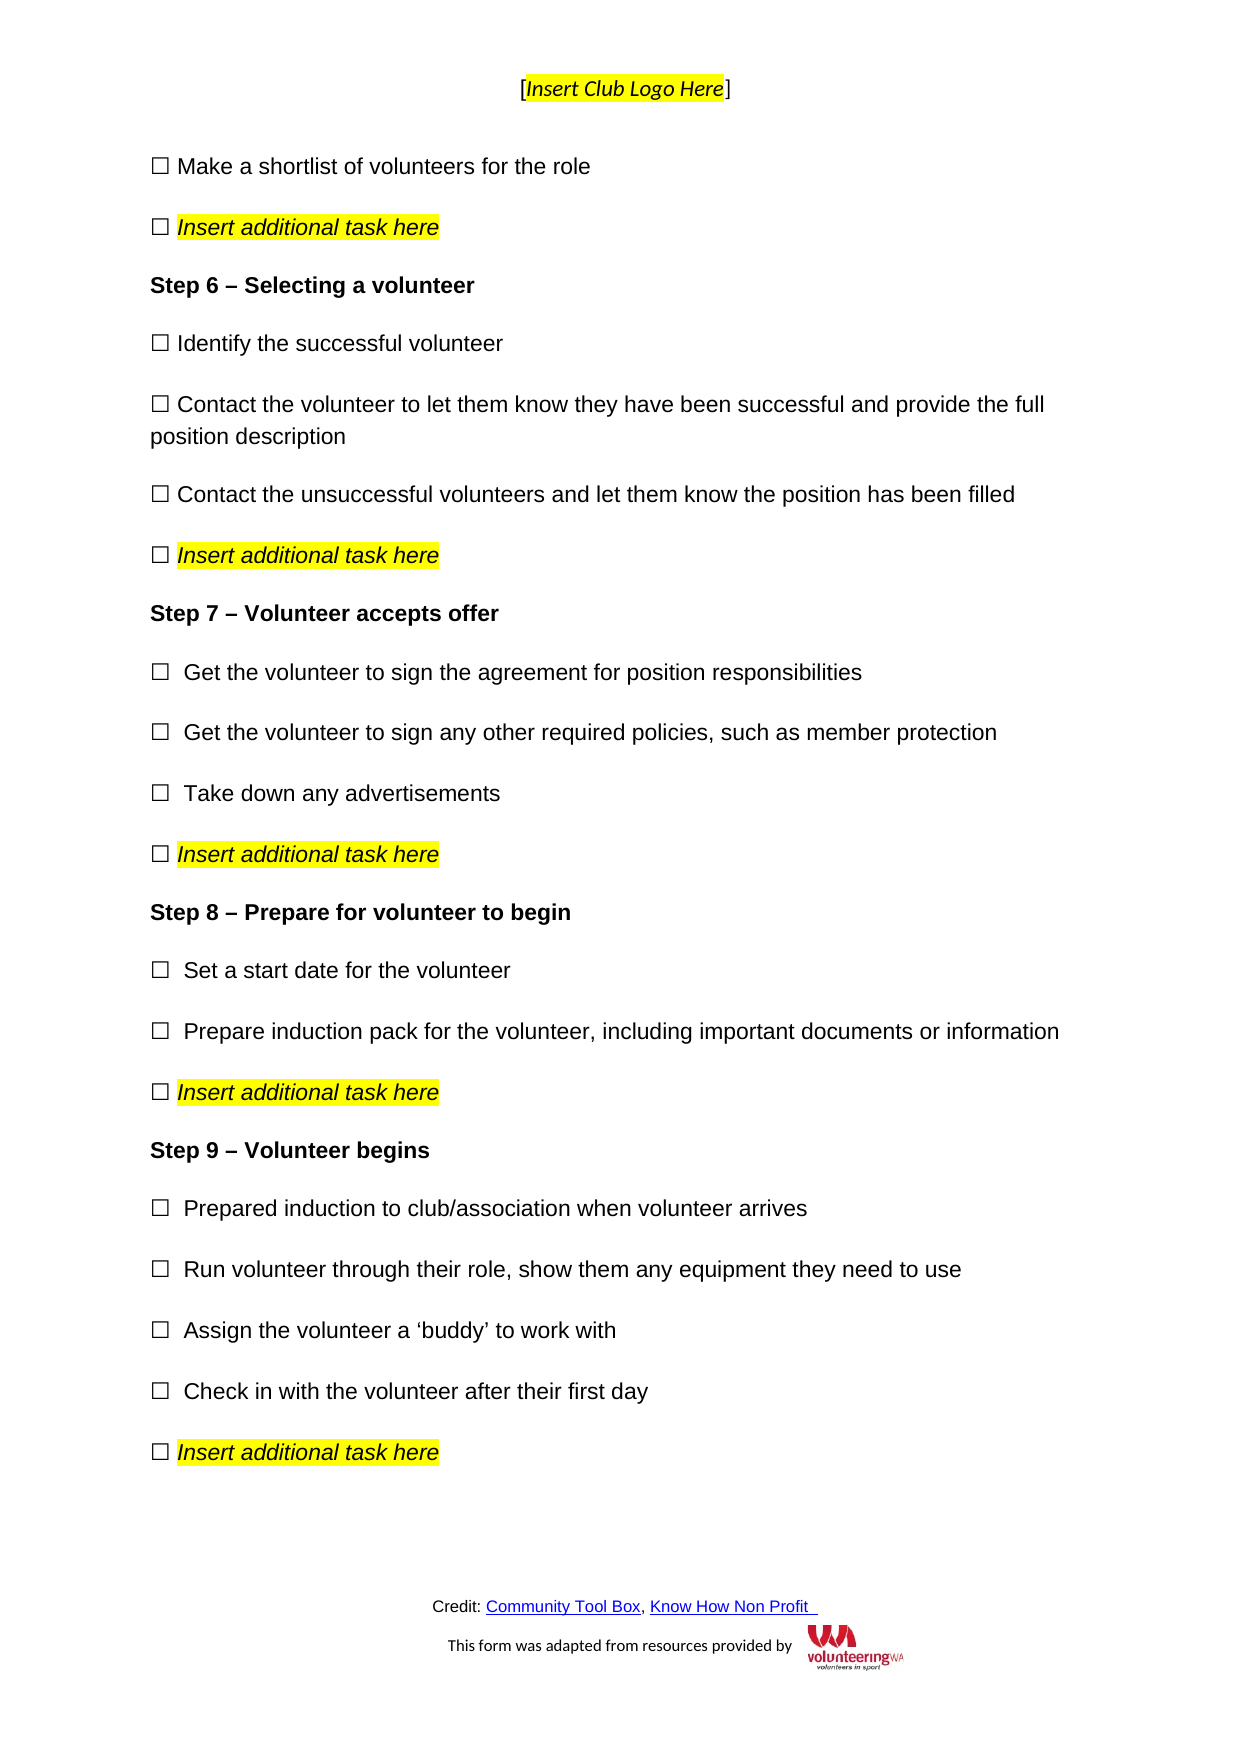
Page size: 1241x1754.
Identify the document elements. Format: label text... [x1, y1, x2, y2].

text Check in with the volunteer after their first day [150, 1375, 1090, 1406]
text Contact the volunteer to let them know they have been successful and provide the full position description [150, 388, 1090, 449]
text Insert additional task here [150, 1436, 1090, 1467]
text Assign the volunteer a ‘buddy’ to work with [150, 1314, 1090, 1346]
text Prepare induction pack for the volunteer, including important documents or information [150, 1015, 1090, 1047]
text Identify the successful volunteer [150, 327, 1090, 358]
text Contact the unsuccessful volunteers and let them know the position has been filled [150, 478, 1090, 509]
text Step 6 – Selecting a volunteer [150, 272, 1090, 298]
text Insert additional task here [150, 211, 1090, 242]
text Take down any advertisements [150, 777, 1090, 808]
text Prepared induction to club/association when volunteer arrives [150, 1192, 1090, 1224]
text Insert additional task here [150, 1076, 1090, 1107]
picture [807, 1625, 904, 1671]
text Make a shortlist of volunteers for the role [150, 150, 1090, 181]
text Step 9 – Volunteer begins [150, 1137, 1090, 1163]
text Run volunteer through their role, show them any equipment they need to use [150, 1253, 1090, 1284]
text Step 7 – Volunteer accepts offer [150, 600, 1090, 627]
text Insert additional task here [150, 539, 1090, 571]
text Get the volunteer to sign the agreement for position responsibilities [150, 655, 1090, 687]
text Insert additional task here [150, 838, 1090, 869]
text Get the volunteer to sign any other required policies, such as member protection [150, 716, 1090, 748]
text Set a start date for the volunteer [150, 954, 1090, 986]
text Step 8 – Prepare for volunteer to begin [150, 899, 1090, 926]
